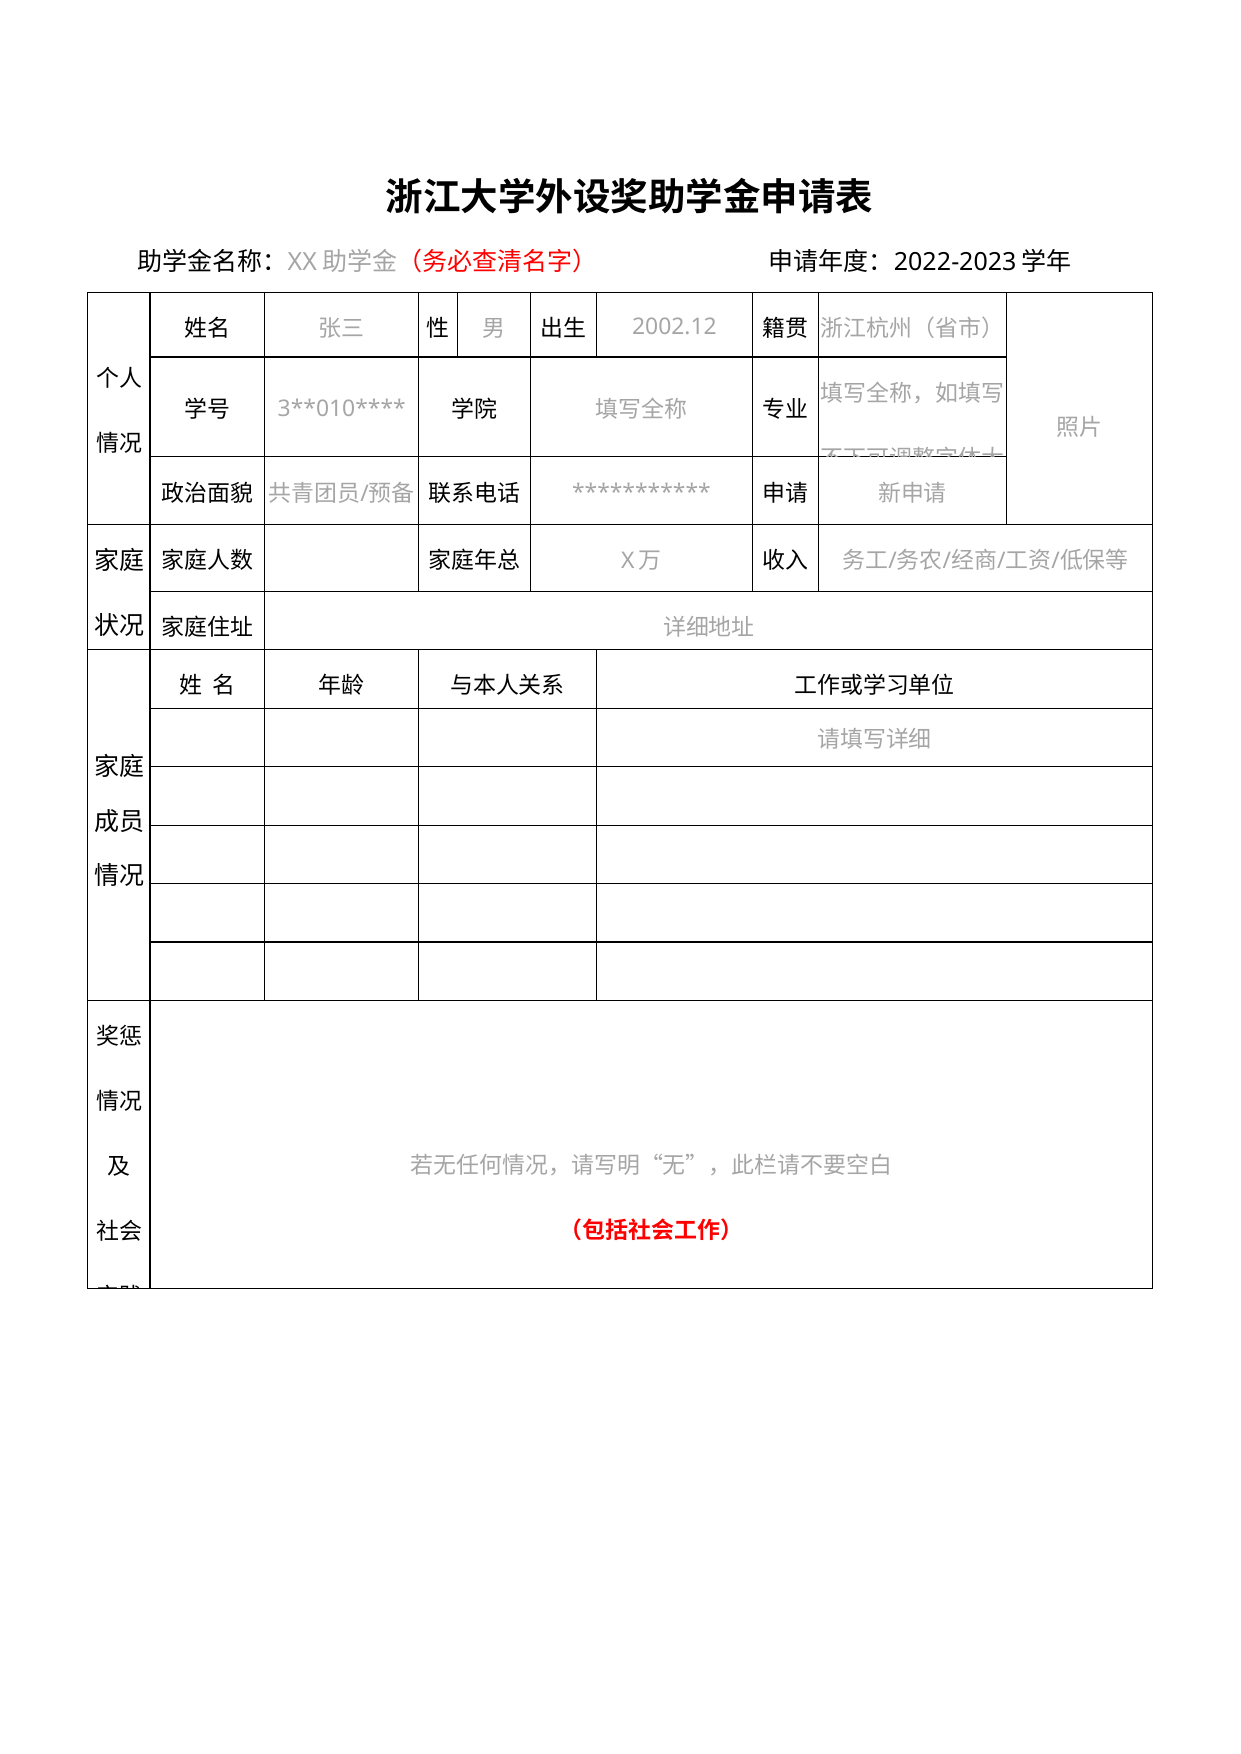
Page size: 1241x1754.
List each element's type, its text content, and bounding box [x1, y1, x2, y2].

table_cell 联系电话 [419, 457, 530, 524]
table_cell [265, 943, 418, 1000]
table_cell [597, 767, 1152, 824]
table_cell [265, 709, 418, 766]
table_cell 新申请 [819, 457, 1006, 524]
table_cell 3**010**** [265, 358, 418, 456]
table_header 照片 [1007, 293, 1152, 524]
table_cell [151, 767, 264, 824]
table_cell 收入来源 [753, 525, 818, 591]
table_header 个人情况 [88, 293, 149, 524]
table_cell 务工/务农/经商/工资/低保等 [819, 525, 1152, 591]
table_cell [419, 884, 596, 941]
table_cell 家庭成员情况 [88, 650, 149, 1000]
table_cell [151, 826, 264, 883]
table_cell 姓 名 [151, 650, 264, 708]
table_cell 学号 [151, 358, 264, 456]
table_header 籍贯 [753, 293, 818, 356]
table_cell 详细地址 [265, 592, 1152, 649]
table_header 张三 [265, 293, 418, 356]
table_cell [265, 767, 418, 824]
table_cell 请填写详细 [597, 709, 1152, 766]
table_cell *********** [531, 457, 752, 524]
text 助学金名称：XX助学金（务必查清名字） 申请年度：2022-2023学年 [112, 227, 1128, 292]
table_cell [265, 826, 418, 883]
table_cell [419, 943, 596, 1000]
table_cell [597, 884, 1152, 941]
table_header 出生年月 [531, 293, 596, 356]
table_cell [419, 826, 596, 883]
table_cell 学院 [419, 358, 530, 456]
table_cell [151, 943, 264, 1000]
table_cell [597, 943, 1152, 1000]
table_cell 家庭状况 [88, 525, 149, 649]
table_header 姓名 [151, 293, 264, 356]
table_cell 与本人关系 [419, 650, 596, 708]
table_cell [151, 884, 264, 941]
table_cell [419, 767, 596, 824]
table_cell [151, 709, 264, 766]
table_cell 家庭人数 [151, 525, 264, 591]
table_cell [265, 884, 418, 941]
table_cell 专业 [753, 358, 818, 456]
text 浙江大学外设奖助学金申请表 [112, 162, 1128, 227]
table_header 浙江杭州（省市） [819, 293, 1006, 356]
table_cell [419, 709, 596, 766]
table_cell 工作或学习单位 [597, 650, 1152, 708]
table_cell 年龄 [265, 650, 418, 708]
table_cell [265, 525, 418, 591]
table_cell 填写全称 [531, 358, 752, 456]
table_header 性别 [419, 293, 457, 356]
table_cell 家庭年总收入 [419, 525, 530, 591]
table_cell 政治面貌 [151, 457, 264, 524]
table_cell X万 [531, 525, 752, 591]
table_cell 填写全称，如填写不下可调整字体大小 [819, 358, 1006, 456]
table_header 男 [458, 293, 530, 356]
table_header 2002.12 [597, 293, 752, 356]
table_cell 若无任何情况，请写明“无”，此栏请不要空白 （包括社会工作） [151, 1001, 1152, 1287]
table_cell 奖惩情况 及 社会实践 情况 [88, 1001, 149, 1287]
table_cell 家庭住址 [151, 592, 264, 649]
table_cell 共青团员/预备党员/党员 [265, 457, 418, 524]
table_cell [597, 826, 1152, 883]
table_cell 申请类型 [753, 457, 818, 524]
